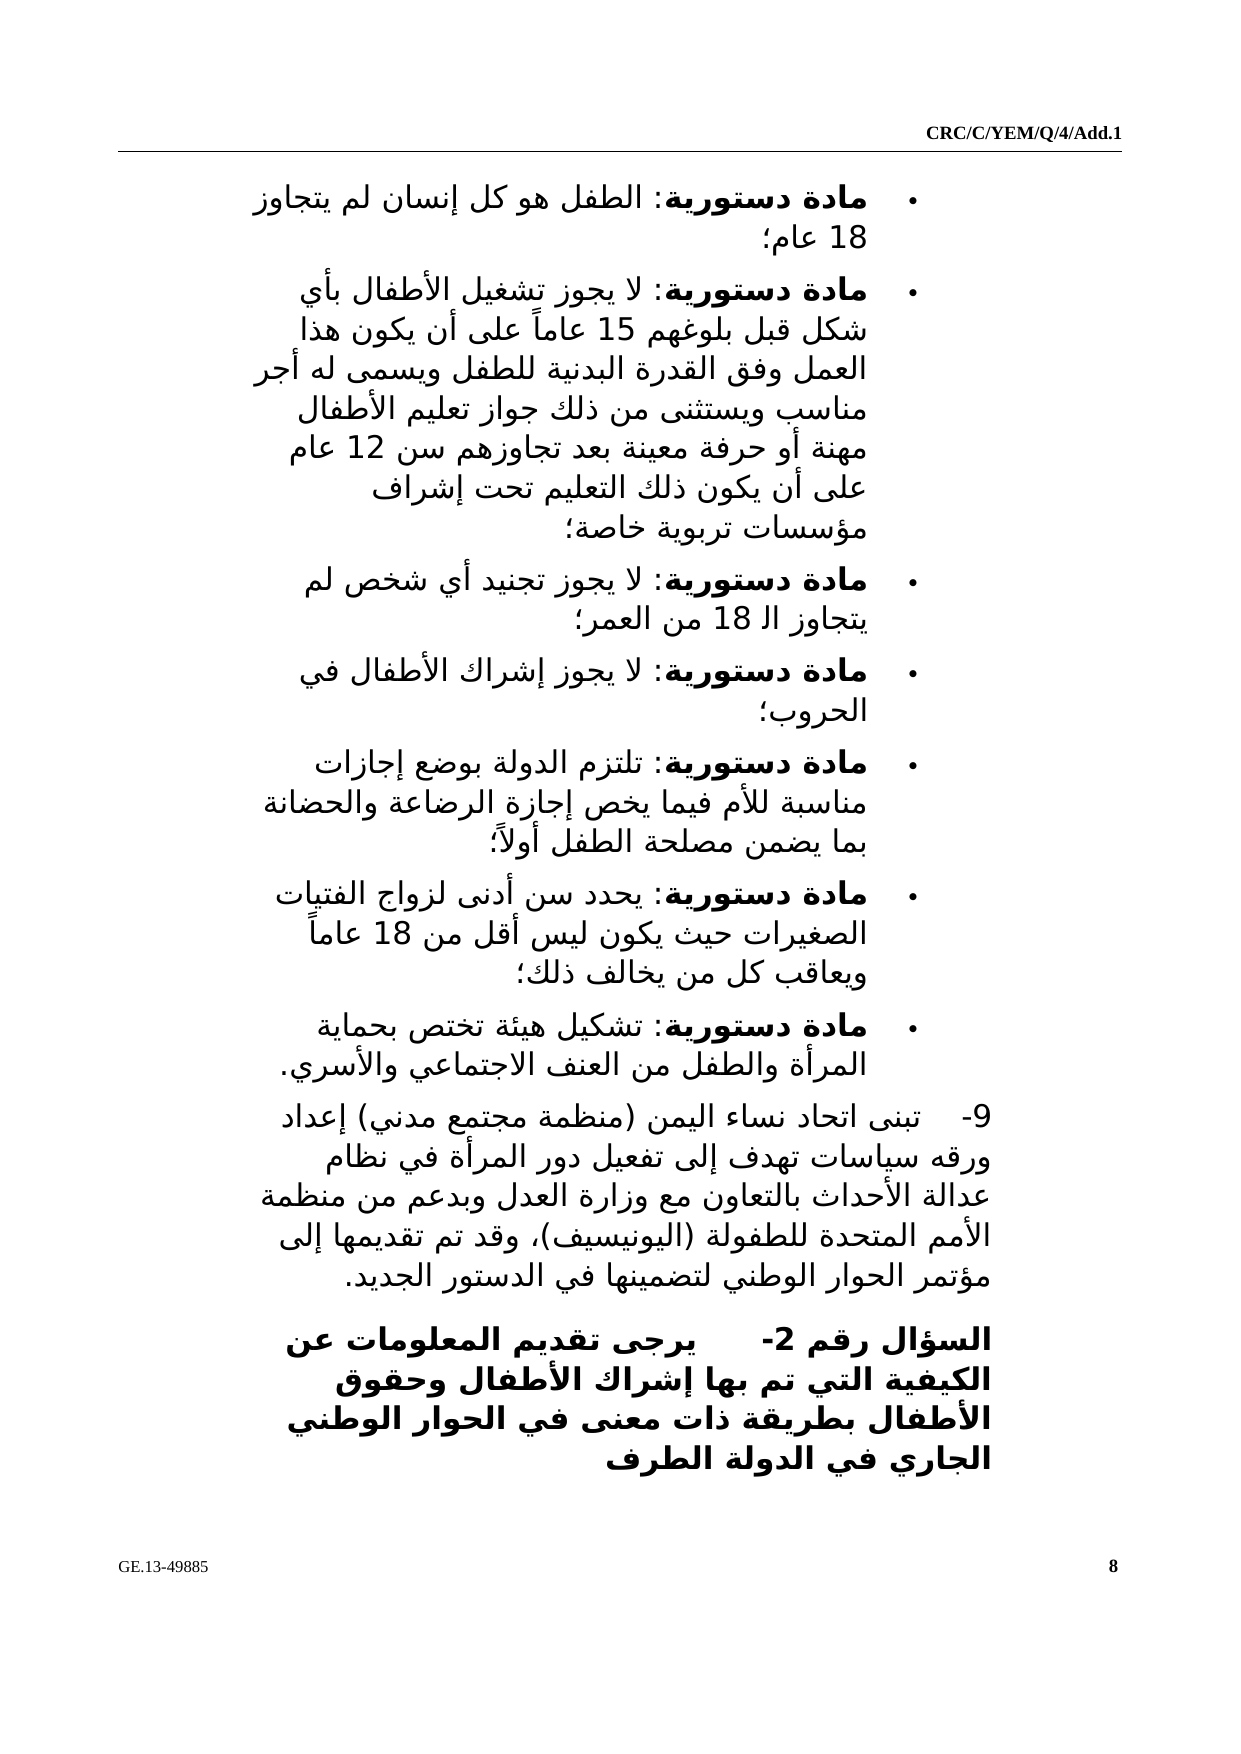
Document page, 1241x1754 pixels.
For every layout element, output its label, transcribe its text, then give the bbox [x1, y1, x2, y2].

text مادة دستورية: تلتزم الدولة بوضع إجازات مناسبة للأم فيما يخص إجازة الرضاعة والحضانة بما يضمن مصلحة الطفل أولاً؛ [248, 742, 909, 861]
text مادة دستورية: تشكيل هيئة تختص بحماية المرأة والطفل من العنف الاجتماعي والأسري. [248, 1004, 909, 1083]
text مادة دستورية: الطفل هو كل إنسان لم يتجاوز 18 عام؛ [248, 177, 909, 256]
text مادة دستورية: لا يجوز إشراك الأطفال في الحروب؛ [248, 650, 909, 729]
text السؤال رقم 2- يرجى تقديم المعلومات عن الكيفية التي تم بها إشراك الأطفال وحقوق الأطفال بطريقة ذات معنى في الحوار الوطني الجاري في الدولة الطرف [248, 1319, 1122, 1477]
text مادة دستورية: يحدد سن أدنى لزواج الفتيات الصغيرات حيث يكون ليس أقل من 18 عاماً ويعاقب كل من يخالف ذلك؛ [248, 873, 909, 992]
text مادة دستورية: لا يجوز تشغيل الأطفال بأي شكل قبل بلوغهم 15 عاماً على أن يكون هذا العمل وفق القدرة البدنية للطفل ويسمى له أجر مناسب ويستثنى من ذلك جواز تعليم الأطفال مهنة أو حرفة معينة بعد تجاوزهم سن 12 عام على أن يكون ذلك التعليم تحت إشراف مؤسسات تربوية خاصة؛ [248, 269, 909, 546]
text مادة دستورية: لا يجوز تجنيد أي شخص لم يتجاوز اﻟ 18 من العمر؛ [248, 558, 909, 638]
text 9- تبنى اتحاد نساء اليمن (منظمة مجتمع مدني) إعداد ورقه سياسات تهدف إلى تفعيل دور المرأة في نظام عدالة الأحداث بالتعاون مع وزارة العدل وبدعم من منظمة الأمم المتحدة للطفولة (اليونيسيف)، وقد تم تقديمها إلى مؤتمر الحوار الوطني لتضمينها في الدستور الجديد. [248, 1096, 992, 1294]
